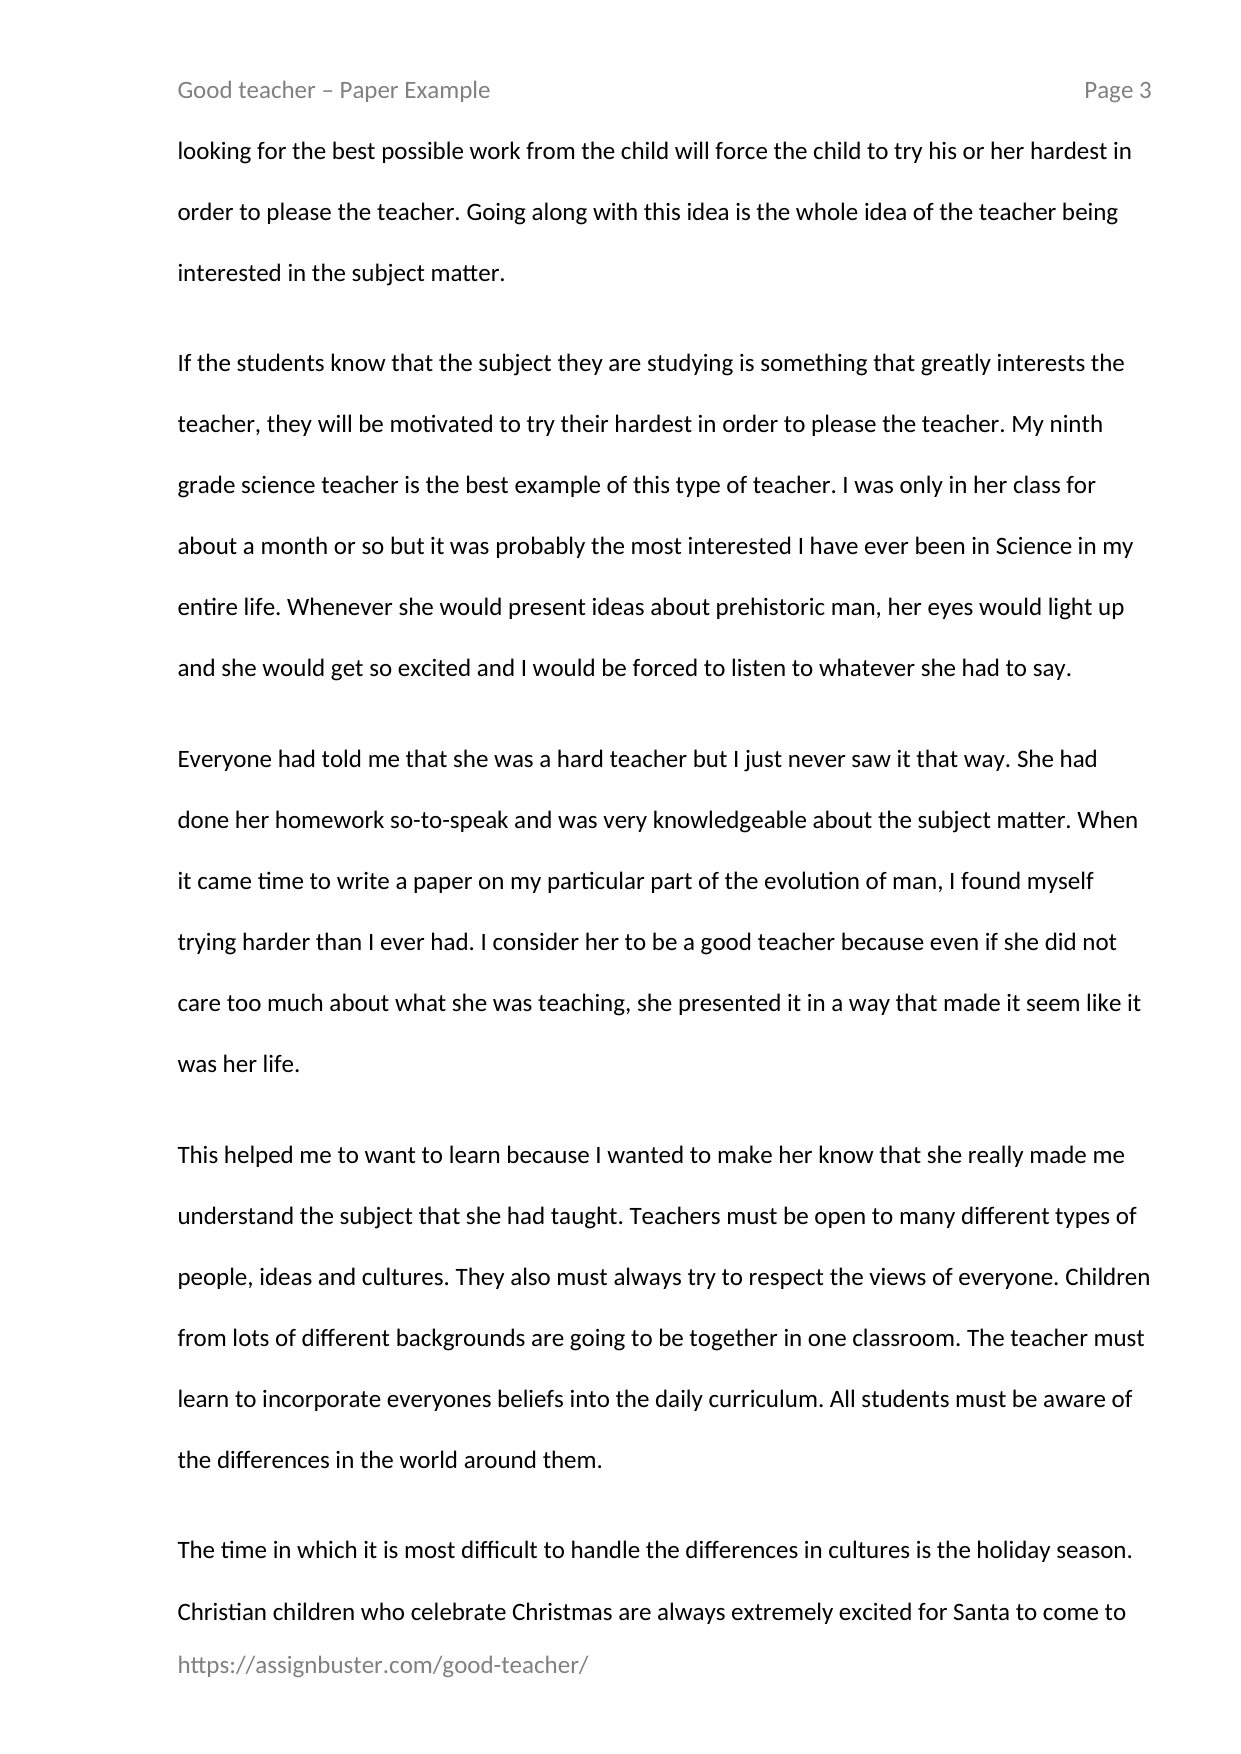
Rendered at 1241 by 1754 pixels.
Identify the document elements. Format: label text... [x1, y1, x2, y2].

text This helped me to want to learn because I wanted to make her know that she really made me understand the subject that she had taught. Teachers must be open to many different types of people, ideas and cultures. They also must always try to respect the views of everyone. Children from lots of different backgrounds are going to be together in one classroom. The teacher must learn to incorporate everyones beliefs into the daily curriculum. All students must be aware of the differences in the world around them. [177, 1139, 1152, 1474]
text If the students know that the subject they are studying is something that greatly interests the teacher, they will be motivated to try their hardest in order to please the teacher. My ninth grade science teacher is the best example of this type of teacher. I was only in her class for about a month or so but it was probably the most interested I have ever been in Science in my entire life. Whenever she would present ideas about prehistoric man, her eyes would light up and she would get so excited and I would be forced to listen to whatever she had to say. [177, 347, 1152, 683]
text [177, 135, 1152, 287]
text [177, 1534, 1152, 1626]
text Everyone had told me that she was a hard teacher but I just never saw it that way. She had done her homework so-to-speak and was very knowledgeable about the subject matter. When it came time to write a paper on my particular part of the evolution of man, I found myself trying harder than I ever had. I consider her to be a good teacher because even if she did not care too much about what she was teaching, she presented it in a way that made it seem like it was her life. [177, 743, 1152, 1079]
